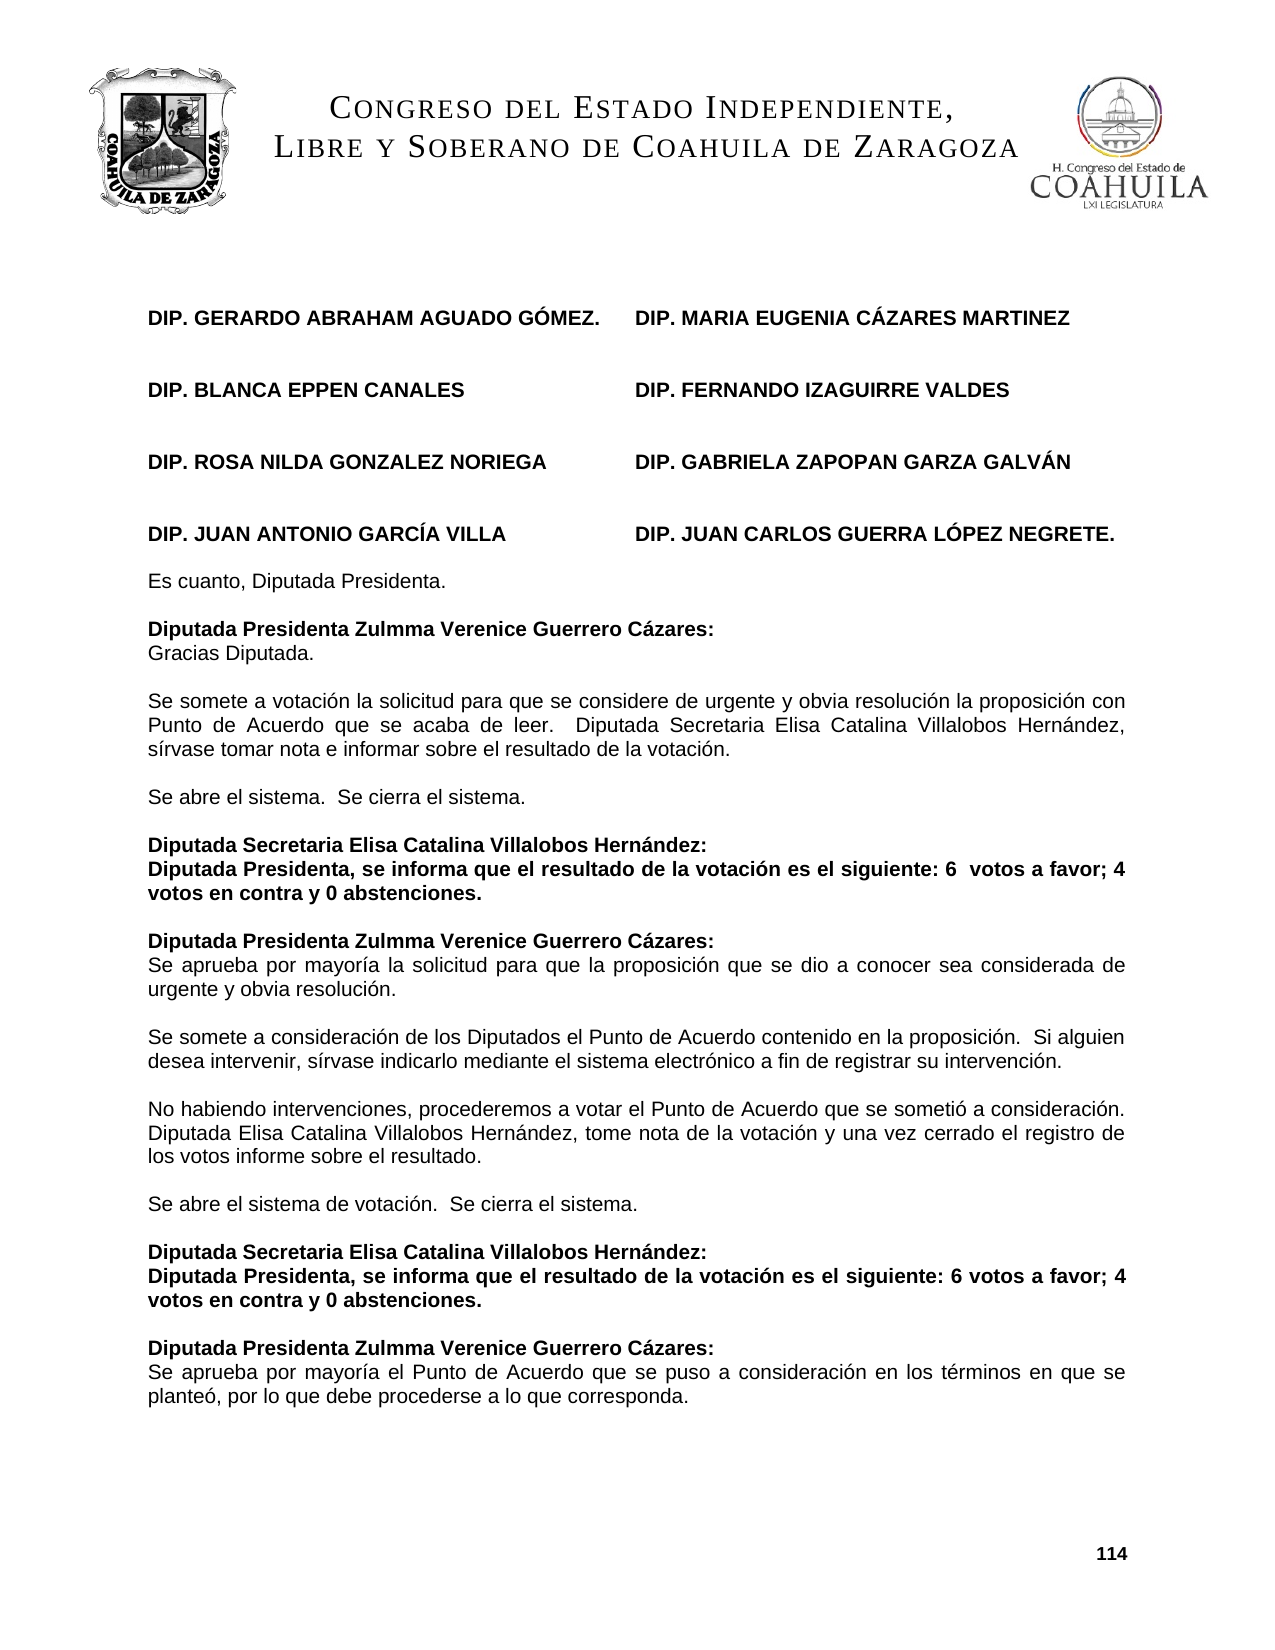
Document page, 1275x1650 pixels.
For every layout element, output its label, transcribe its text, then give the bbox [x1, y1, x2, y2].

text Se abre el sistema de votación. Se cierra el sistema. [148, 1192, 1127, 1216]
text Diputada Presidenta Zulmma Verenice Guerrero Cázares: [148, 1336, 1127, 1360]
text Diputada Presidenta, se informa que el resultado de la votación es el siguiente: 6 votos a favor; 4 votos en contra y 0 abstenciones. [148, 857, 1127, 905]
text No habiendo intervenciones, procederemos a votar el Punto de Acuerdo que se sometió a consideración. Diputada Elisa Catalina Villalobos Hernández, tome nota de la votación y una vez cerrado el registro de los votos informe sobre el resultado. [148, 1096, 1127, 1168]
text Se aprueba por mayoría el Punto de Acuerdo que se puso a consideración en los términos en que se planteó, por lo que debe procederse a lo que corresponda. [148, 1360, 1127, 1408]
text Es cuanto, Diputada Presidenta. [148, 569, 1127, 593]
text DIP. ROSA NILDA GONZALEZ NORIEGA DIP. GABRIELA ZAPOPAN GARZA GALVÁN [148, 449, 1127, 473]
text Se abre el sistema. Se cierra el sistema. [148, 785, 1127, 809]
text Diputada Presidenta Zulmma Verenice Guerrero Cázares: [148, 617, 1127, 641]
text Diputada Secretaria Elisa Catalina Villalobos Hernández: [148, 833, 1127, 857]
text DIP. BLANCA EPPEN CANALES DIP. FERNANDO IZAGUIRRE VALDES [148, 378, 1181, 402]
text Diputada Presidenta, se informa que el resultado de la votación es el siguiente: 6 votos a favor; 4 votos en contra y 0 abstenciones. [148, 1264, 1127, 1312]
text DIP. JUAN ANTONIO GARCÍA VILLA DIP. JUAN CARLOS GUERRA LÓPEZ NEGRETE. [148, 521, 1127, 545]
text Diputada Secretaria Elisa Catalina Villalobos Hernández: [148, 1240, 1127, 1264]
text Se aprueba por mayoría la solicitud para que la proposición que se dio a conocer sea considerada de urgente y obvia resolución. [148, 953, 1127, 1001]
picture [88, 68, 237, 214]
text Se somete a consideración de los Diputados el Punto de Acuerdo contenido en la proposición. Si alguien desea intervenir, sírvase indicarlo mediante el sistema electrónico a fin de registrar su intervención. [148, 1024, 1127, 1072]
text Gracias Diputada. [148, 641, 1127, 665]
picture [1020, 70, 1214, 214]
text DIP. GERARDO ABRAHAM AGUADO GÓMEZ. DIP. MARIA EUGENIA CÁZARES MARTINEZ [148, 306, 1127, 330]
text Diputada Presidenta Zulmma Verenice Guerrero Cázares: [148, 929, 1127, 953]
text Se somete a votación la solicitud para que se considere de urgente y obvia resolución la proposición con Punto de Acuerdo que se acaba de leer. Diputada Secretaria Elisa Catalina Villalobos Hernández, sírvase tomar nota e informar sobre el resultado de la votación. [148, 689, 1127, 761]
